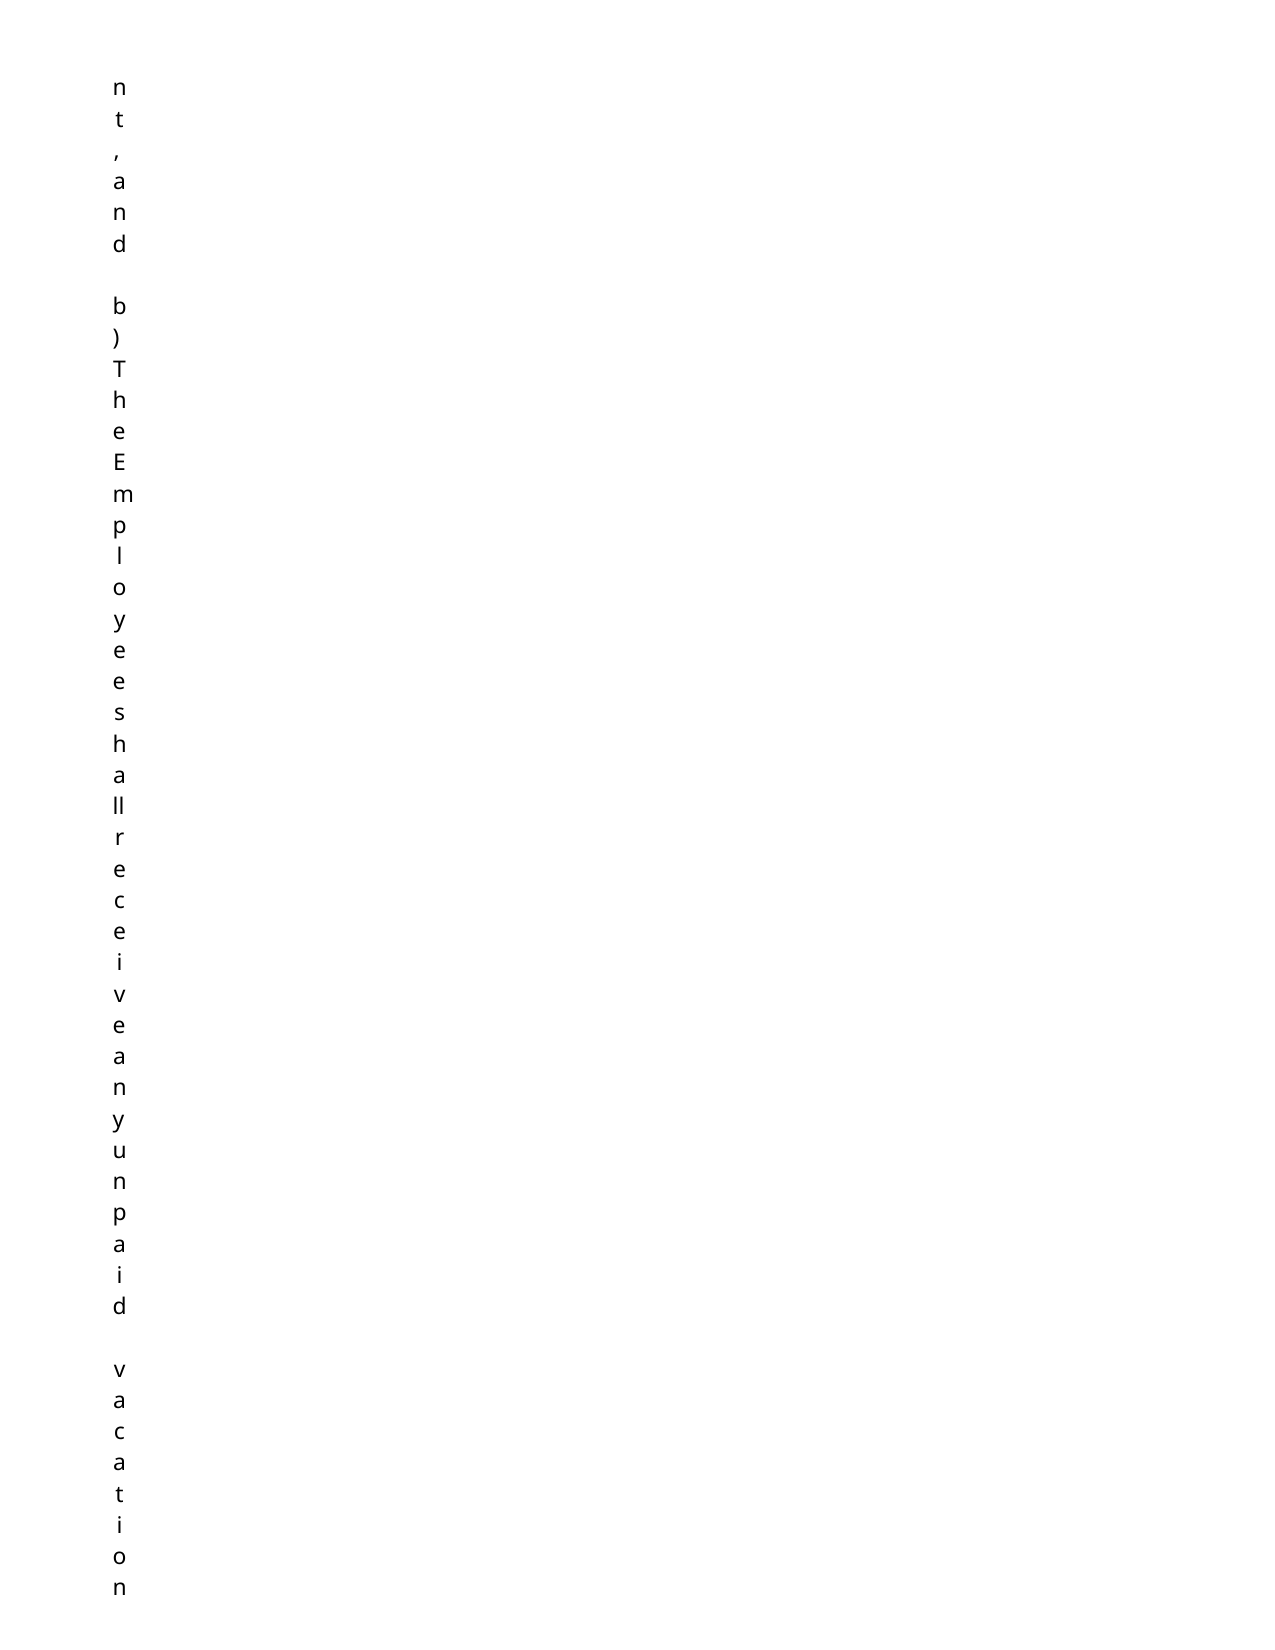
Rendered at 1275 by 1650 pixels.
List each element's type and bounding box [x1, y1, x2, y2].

text [112, 290, 126, 1634]
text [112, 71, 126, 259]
